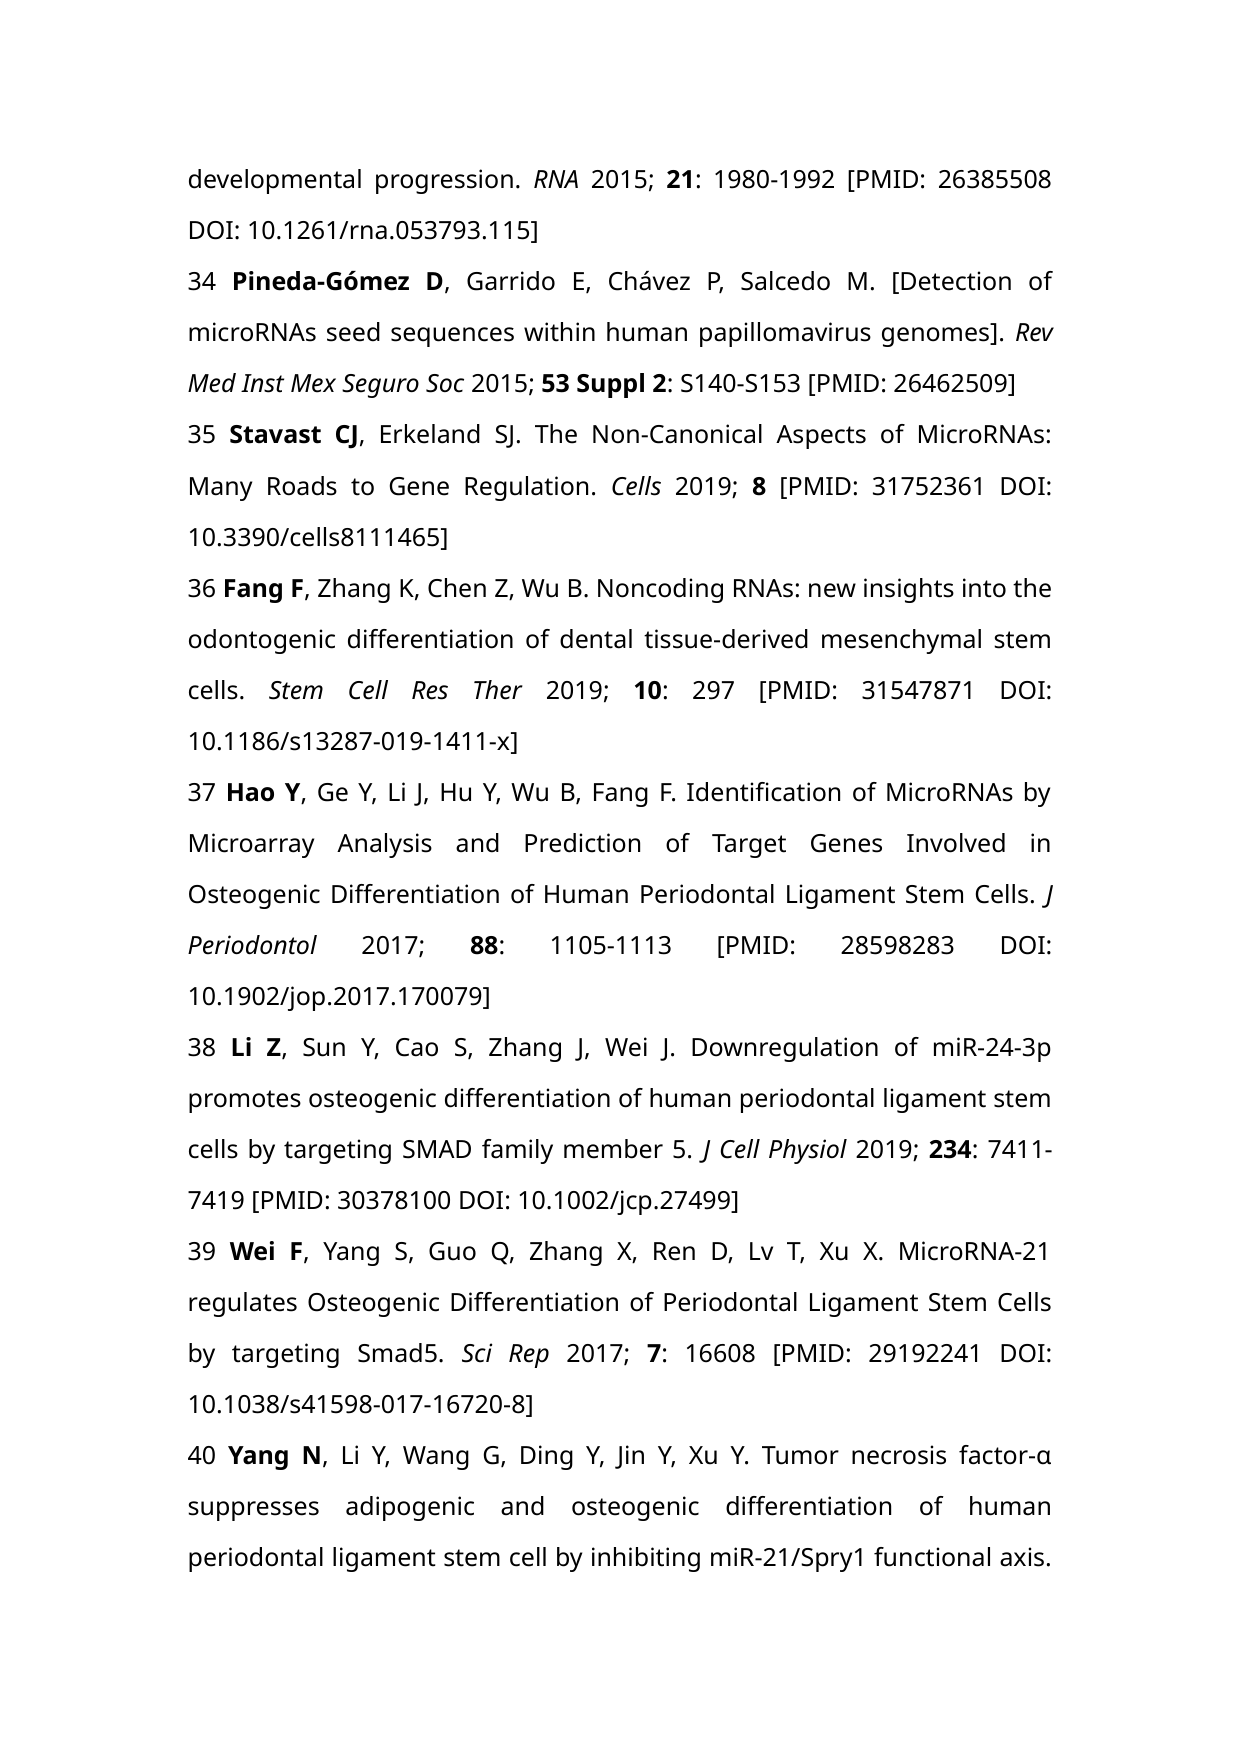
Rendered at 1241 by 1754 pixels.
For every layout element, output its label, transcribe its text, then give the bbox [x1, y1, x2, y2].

text 39 Wei F, Yang S, Guo Q, Zhang X, Ren D, Lv T, Xu X. MicroRNA-21 regulates Osteogenic Differentiation of Periodontal Ligament Stem Cells by targeting Smad5. Sci Rep 2017; 7: 16608 [PMID: 29192241 DOI: 10.1038/s41598-017-16720-8] [187, 1234, 1053, 1421]
text 35 Stavast CJ, Erkeland SJ. The Non-Canonical Aspects of MicroRNAs: Many Roads to Gene Regulation. Cells 2019; 8 [PMID: 31752361 DOI: 10.3390/cells8111465] [187, 417, 1053, 553]
text 36 Fang F, Zhang K, Chen Z, Wu B. Noncoding RNAs: new insights into the odontogenic differentiation of dental tissue-derived mesenchymal stem cells. Stem Cell Res Ther 2019; 10: 297 [PMID: 31547871 DOI: 10.1186/s13287-019-1411-x] [187, 570, 1053, 757]
text 38 Li Z, Sun Y, Cao S, Zhang J, Wei J. Downregulation of miR-24-3p promotes osteogenic differentiation of human periodontal ligament stem cells by targeting SMAD family member 5. J Cell Physiol 2019; 234: 7411-7419 [PMID: 30378100 DOI: 10.1002/jcp.27499] [187, 1030, 1053, 1217]
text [187, 162, 1053, 247]
text 34 Pineda-Gómez D, Garrido E, Chávez P, Salcedo M. [Detection of microRNAs seed sequences within human papillomavirus genomes]. Rev Med Inst Mex Seguro Soc 2015; 53 Suppl 2: S140-S153 [PMID: 26462509] [187, 264, 1053, 400]
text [187, 1438, 1053, 1574]
text 37 Hao Y, Ge Y, Li J, Hu Y, Wu B, Fang F. Identification of MicroRNAs by Microarray Analysis and Prediction of Target Genes Involved in Osteogenic Differentiation of Human Periodontal Ligament Stem Cells. J Periodontol 2017; 88: 1105-1113 [PMID: 28598283 DOI: 10.1902/jop.2017.170079] [187, 774, 1053, 1013]
